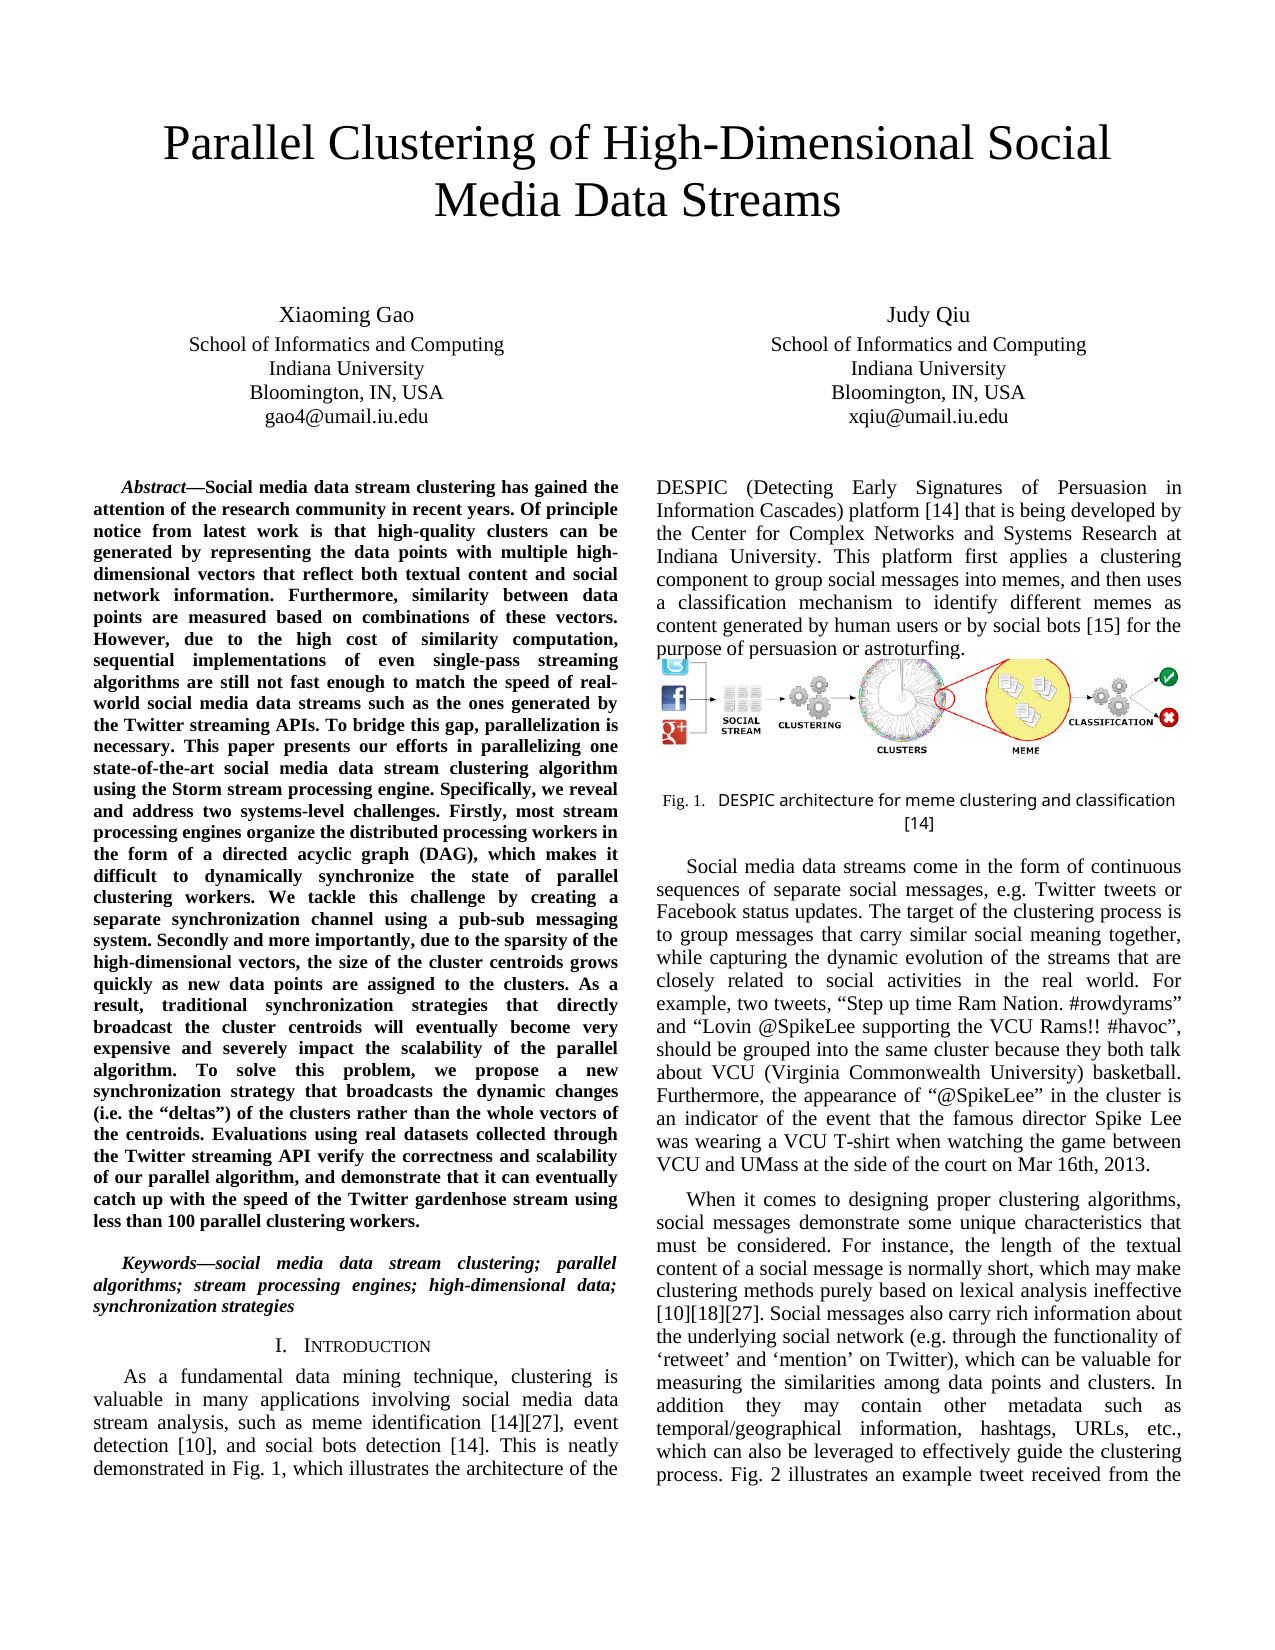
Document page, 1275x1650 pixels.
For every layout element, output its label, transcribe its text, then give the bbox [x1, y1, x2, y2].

text As a fundamental data mining technique, clustering is valuable in many applications involving social media data stream analysis, such as meme identification [14][27], event detection [10], and social bots detection [14]. This is neatly demonstrated in Fig. 1, which illustrates the architecture of the DESPIC (Detecting Early Signatures of Persuasion in Information Cascades) platform [14] that is being developed by the Center for Complex Networks and Systems Research at Indiana University. This platform first applies a clustering component to group social messages into memes, and then uses a classification mechanism to identify different memes as content generated by human users or by social bots [15] for the purpose of persuasion or astroturfing. [93, 1366, 619, 1480]
title Parallel Clustering of High-Dimensional Social Media Data Streams [93, 112, 1182, 227]
text DESPIC architecture for meme clustering and classification [14] [656, 788, 1182, 834]
text gao4@umail.iu.edu [93, 404, 600, 428]
text Indiana University [675, 356, 1182, 380]
text Xiaoming Gao [93, 302, 600, 328]
text Keywords—social media data stream clustering; parallel algorithms; stream processing engines; high-dimensional data; synchronization strategies [93, 1252, 619, 1317]
subtitle Introduction [93, 1333, 619, 1357]
text xqiu@umail.iu.edu [675, 404, 1182, 428]
text School of Informatics and Computing [93, 332, 600, 356]
picture [658, 659, 1180, 756]
text School of Informatics and Computing [675, 332, 1182, 356]
text Abstract—Social media data stream clustering has gained the attention of the research community in recent years. Of principle notice from latest work is that high-quality clusters can be generated by representing the data points with multiple high-dimensional vectors that reflect both textual content and social network information. Furthermore, similarity between data points are measured based on combinations of these vectors. However, due to the high cost of similarity computation, sequential implementations of even single-pass streaming algorithms are still not fast enough to match the speed of real-world social media data streams such as the ones generated by the Twitter streaming APIs. To bridge this gap, parallelization is necessary. This paper presents our efforts in parallelizing one state-of-the-art social media data stream clustering algorithm using the Storm stream processing engine. Specifically, we reveal and address two systems-level challenges. Firstly, most stream processing engines organize the distributed processing workers in the form of a directed acyclic graph (DAG), which makes it difficult to dynamically synchronize the state of parallel clustering workers. We tackle this challenge by creating a separate synchronization channel using a pub-sub messaging system. Secondly and more importantly, due to the sparsity of the high-dimensional vectors, the size of the cluster centroids grows quickly as new data points are assigned to the clusters. As a result, traditional synchronization strategies that directly broadcast the cluster centroids will eventually become very expensive and severely impact the scalability of the parallel algorithm. To solve this problem, we propose a new synchronization strategy that broadcasts the dynamic changes (i.e. the “deltas”) of the clusters rather than the whole vectors of the centroids. Evaluations using real datasets collected through the Twitter streaming API verify the correctness and scalability of our parallel algorithm, and demonstrate that it can eventually catch up with the speed of the Twitter gardenhose stream using less than 100 parallel clustering workers. [93, 476, 619, 1231]
text Bloomington, IN, USA [675, 380, 1182, 404]
text As a fundamental data mining technique, clustering is valuable in many applications involving social media data stream analysis, such as meme identification [14][27], event detection [10], and social bots detection [14]. This is neatly demonstrated in Fig. 1, which illustrates the architecture of the DESPIC (Detecting Early Signatures of Persuasion in Information Cascades) platform [14] that is being developed by the Center for Complex Networks and Systems Research at Indiana University. This platform first applies a clustering component to group social messages into memes, and then uses a classification mechanism to identify different memes as content generated by human users or by social bots [15] for the purpose of persuasion or astroturfing. [656, 476, 1182, 660]
text Social media data streams come in the form of continuous sequences of separate social messages, e.g. Twitter tweets or Facebook status updates. The target of the clustering process is to group messages that carry similar social meaning together, while capturing the dynamic evolution of the streams that are closely related to social activities in the real world. For example, two tweets, “Step up time Ram Nation. #rowdyrams” and “Lovin @SpikeLee supporting the VCU Rams!! #havoc”, should be grouped into the same cluster because they both talk about VCU (Virginia Commonwealth University) basketball. Furthermore, the appearance of “@SpikeLee” in the cluster is an indicator of the event that the famous director Spike Lee was wearing a VCU T-shirt when watching the game between VCU and UMass at the side of the court on Mar 16th, 2013. [656, 855, 1182, 1176]
text Indiana University [93, 356, 600, 380]
text Judy Qiu [675, 302, 1182, 328]
text Bloomington, IN, USA [93, 380, 600, 404]
